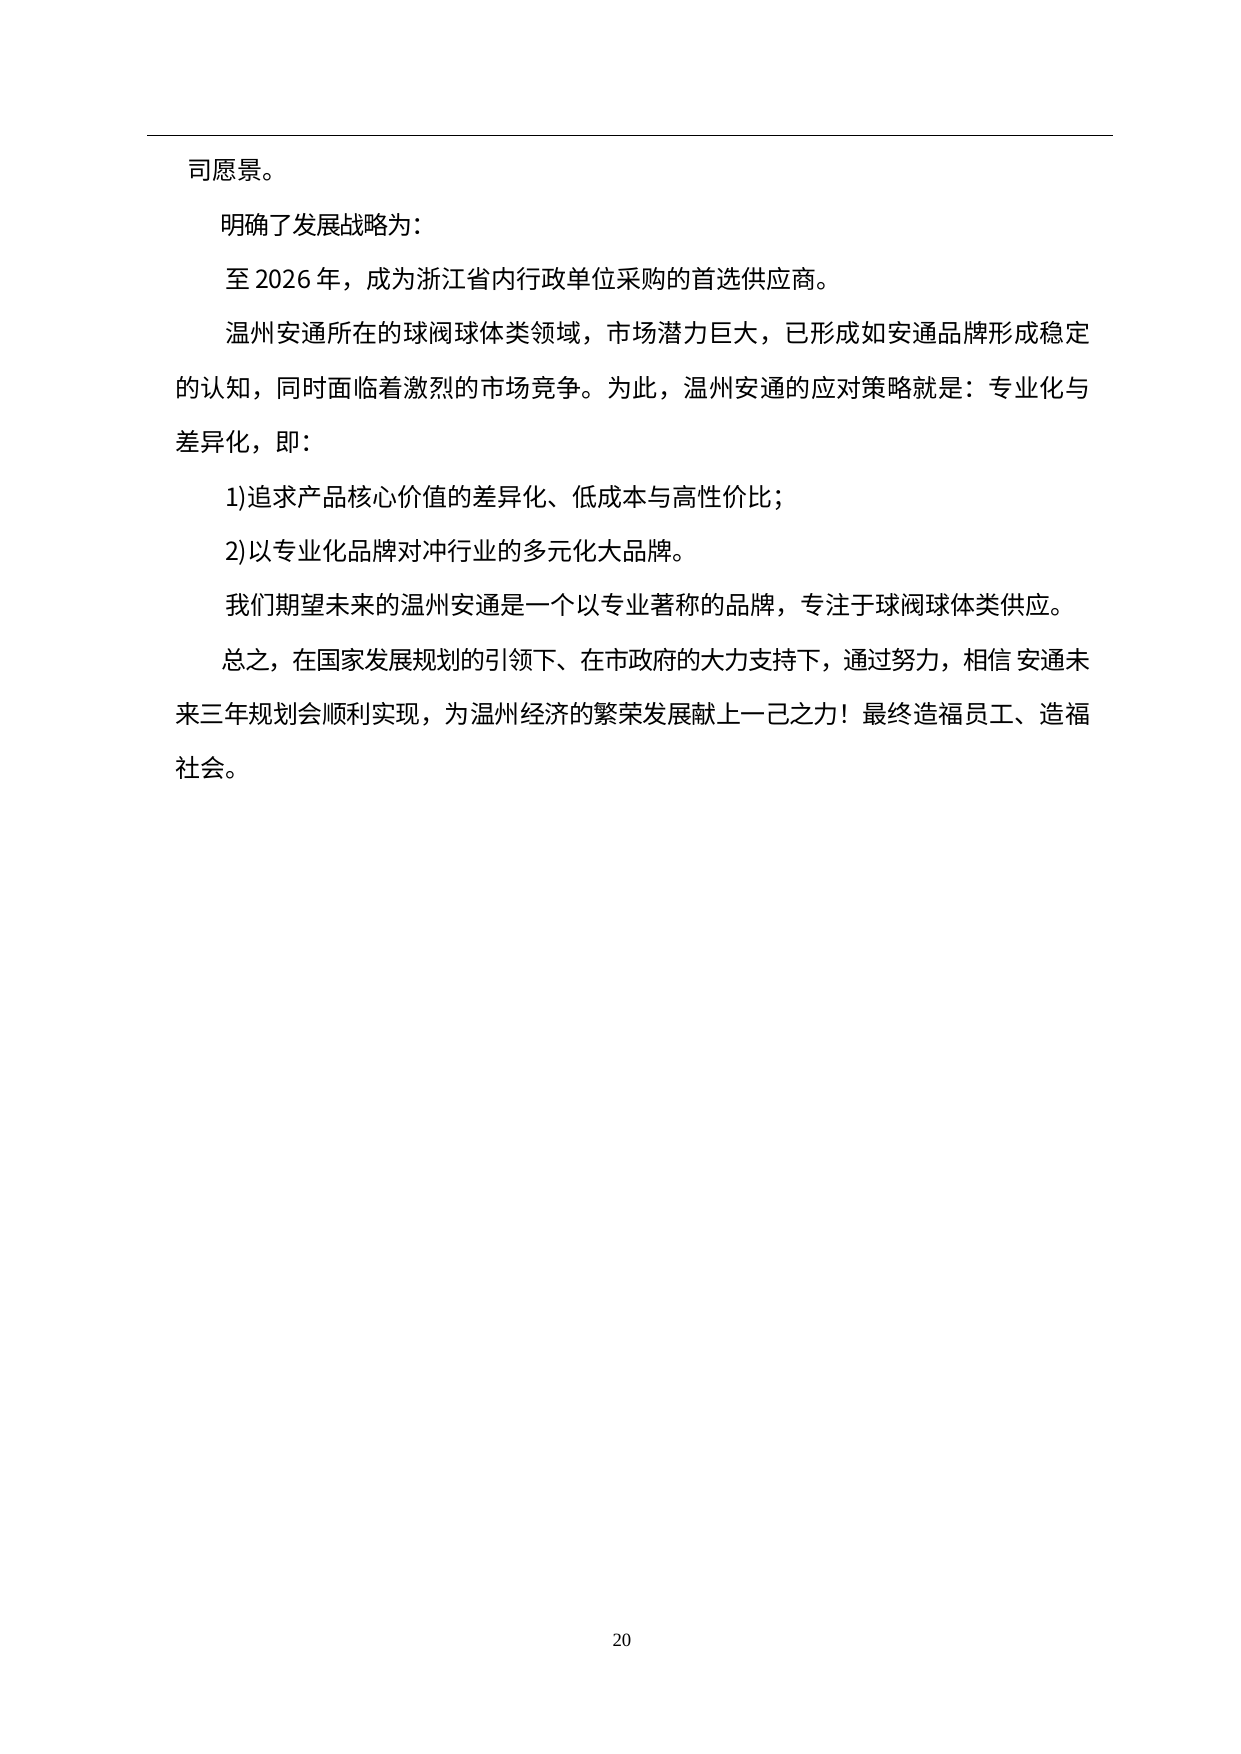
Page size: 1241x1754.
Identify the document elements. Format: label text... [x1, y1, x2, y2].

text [187, 151, 1090, 187]
text 至2026年，成为浙江省内行政单位采购的首选供应商。 [175, 259, 1090, 296]
text 温州安通所在的球阀球体类领域，市场潜力巨大，已形成如安通品牌形成稳定的认知，同时面临着激烈的市场竞争。为此，温州安通的应对策略就是：专业化与差异化，即： [175, 314, 1090, 459]
text 1)追求产品核心价值的差异化、低成本与高性价比； [175, 477, 1090, 513]
text 明确了发展战略为： [175, 205, 1090, 241]
text 总之，在国家发展规划的引领下、在市政府的大力支持下，通过努力，相信安通未来三年规划会顺利实现，为温州经济的繁荣发展献上一己之力！最终造福员工、造福社会。 [175, 640, 1090, 785]
text 2)以专业化品牌对冲行业的多元化大品牌。 [175, 531, 1090, 568]
text 我们期望未来的温州安通是一个以专业著称的品牌，专注于球阀球体类供应。 [175, 586, 1090, 622]
